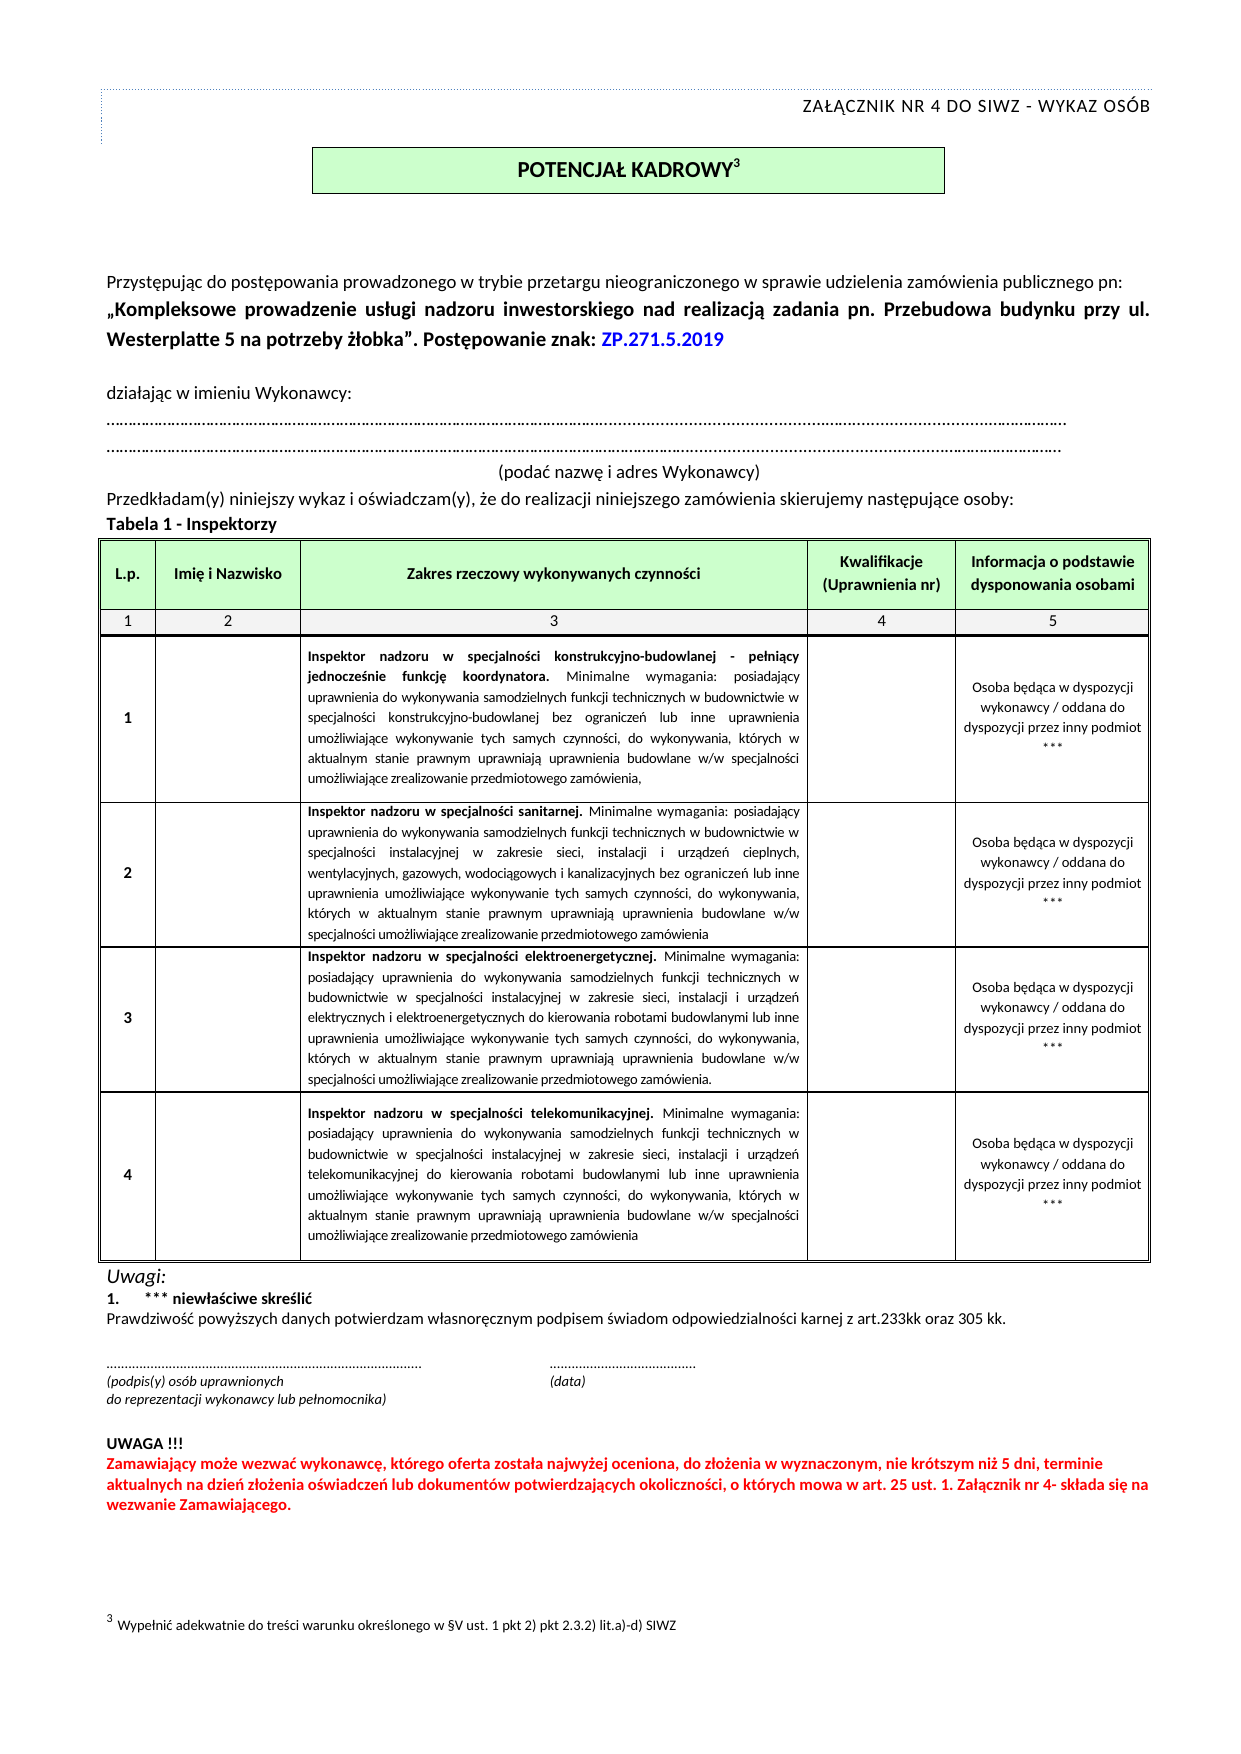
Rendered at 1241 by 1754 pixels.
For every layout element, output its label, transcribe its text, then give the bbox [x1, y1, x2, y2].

table_cell Osoba będąca w dyspozycji wykonawcy / oddana do dyspozycji przez inny podmiot *** [956, 803, 1148, 946]
table_cell 1 [101, 610, 155, 634]
text Tabela 1 - Inspektorzy [106, 512, 1152, 535]
text ………………………………………………………………………………………………………………………......................................................……………………… [106, 434, 1152, 457]
table_cell Osoba będąca w dyspozycji wykonawcy / oddana do dyspozycji przez inny podmiot *** [956, 1093, 1148, 1260]
table_cell [156, 1093, 300, 1260]
table_cell [808, 803, 955, 946]
text Prawdziwość powyższych danych potwierdzam własnoręcznym podpisem świadom odpowiedzialności karnej z art.233kk oraz 305 kk. [106, 1308, 1152, 1329]
table_header Imię i Nazwisko [156, 541, 300, 609]
table_cell Osoba będąca w dyspozycji wykonawcy / oddana do dyspozycji przez inny podmiot *** [956, 637, 1148, 802]
table_cell 3 [101, 948, 155, 1091]
table_cell [808, 948, 955, 1091]
table_cell 5 [956, 610, 1148, 634]
table_header Kwalifikacje (Uprawnienia nr) [808, 541, 955, 609]
table_header POTENCJAŁ KADROWY [313, 148, 944, 193]
table_cell Inspektor nadzoru w specjalności sanitarnej. Minimalne wymagania: posiadający uprawnienia do wykonywania samodzielnych funkcji technicznych w budownictwie w specjalności instalacyjnej w zakresie sieci, instalacji i urządzeń cieplnych, wentylacyjnych, gazowych, wodociągowych i kanalizacyjnych bez ograniczeń lub inne uprawnienia umożliwiające wykonywanie tych samych czynności, do wykonywania, których w aktualnym stanie prawnym uprawniają uprawnienia budowlane w/w specjalności umożliwiające zrealizowanie przedmiotowego zamówienia [301, 803, 807, 946]
text Przedkładam(y) niniejszy wykaz i oświadczam(y), że do realizacji niniejszego zamówienia skierujemy następujące osoby: [106, 487, 1152, 509]
table_cell Inspektor nadzoru w specjalności elektroenergetycznej. Minimalne wymagania: posiadający uprawnienia do wykonywania samodzielnych funkcji technicznych w budownictwie w specjalności instalacyjnej w zakresie sieci, instalacji i urządzeń elektrycznych i elektroenergetycznych do kierowania robotami budowlanymi lub inne uprawnienia umożliwiające wykonywanie tych samych czynności, do wykonywania, których w aktualnym stanie prawnym uprawniają uprawnienia budowlane w/w specjalności umożliwiające zrealizowanie przedmiotowego zamówienia. [301, 948, 807, 1091]
subtitle Załącznik nr 4 do SIWZ - wykaz osób [101, 89, 1152, 117]
table_cell 2 [101, 803, 155, 946]
text Zamawiający może wezwać wykonawcę, którego oferta została najwyżej oceniona, do złożenia w wyznaczonym, nie krótszym niż 5 dni, terminie aktualnych na dzień złożenia oświadczeń lub dokumentów potwierdzających okoliczności, o których mowa w art. 25 ust. 1. Załącznik nr 4- składa się na wezwanie Zamawiającego. [106, 1453, 1152, 1514]
table_cell 2 [156, 610, 300, 634]
table_cell [156, 803, 300, 946]
text (podpis(y) osób uprawnionych (data) do reprezentacji wykonawcy lub pełnomocnika) [106, 1372, 1152, 1408]
table_header Zakres rzeczowy wykonywanych czynności [301, 541, 807, 609]
table_cell Inspektor nadzoru w specjalności telekomunikacyjnej. Minimalne wymagania: posiadający uprawnienia do wykonywania samodzielnych funkcji technicznych w budownictwie w specjalności instalacyjnej w zakresie sieci, instalacji i urządzeń telekomunikacyjnej do kierowania robotami budowlanymi lub inne uprawnienia umożliwiające wykonywanie tych samych czynności, do wykonywania, których w aktualnym stanie prawnym uprawniają uprawnienia budowlane w/w specjalności umożliwiające zrealizowanie przedmiotowego zamówienia [301, 1093, 807, 1260]
table_cell 3 [301, 610, 807, 634]
table_header L.p. [101, 541, 155, 609]
table_cell 4 [101, 1093, 155, 1260]
table_cell 1 [101, 637, 155, 802]
table_cell [156, 637, 300, 802]
table_cell 4 [808, 610, 955, 634]
table_header Informacja o podstawie dysponowania osobami [956, 541, 1148, 609]
text Przystępując do postępowania prowadzonego w trybie przetargu nieograniczonego w sprawie udzielenia zamówienia publicznego pn: [106, 270, 1152, 293]
text „Kompleksowe prowadzenie usługi nadzoru inwestorskiego nad realizacją zadania pn. Przebudowa budynku przy ul. Westerplatte 5 na potrzeby żłobka”. Postępowanie znak: ZP.271.5.2019 [106, 297, 1152, 351]
table_cell Inspektor nadzoru w specjalności konstrukcyjno-budowlanej - pełniący jednocześnie funkcję koordynatora. Minimalne wymagania: posiadający uprawnienia do wykonywania samodzielnych funkcji technicznych w budownictwie w specjalności konstrukcyjno-budowlanej bez ograniczeń lub inne uprawnienia umożliwiające wykonywanie tych samych czynności, do wykonywania, których w aktualnym stanie prawnym uprawniają uprawnienia budowlane w/w specjalności umożliwiające zrealizowanie przedmiotowego zamówienia, [301, 637, 807, 802]
text Uwagi: [106, 1263, 1152, 1288]
text ……………………………………………………………………………………………………................................................…….............................……………… [106, 408, 1152, 431]
table_cell Osoba będąca w dyspozycji wykonawcy / oddana do dyspozycji przez inny podmiot *** [956, 948, 1148, 1091]
list *** niewłaściwe skreślić [106, 1288, 1152, 1308]
table_cell [808, 1093, 955, 1260]
text działając w imieniu Wykonawcy: [106, 381, 1152, 404]
table_cell [156, 948, 300, 1091]
table_cell [808, 637, 955, 802]
text (podać nazwę i adres Wykonawcy) [106, 460, 1152, 483]
text UWAGA !!! [106, 1433, 1152, 1453]
text ...................................................................................... ........................................ [106, 1354, 1152, 1372]
